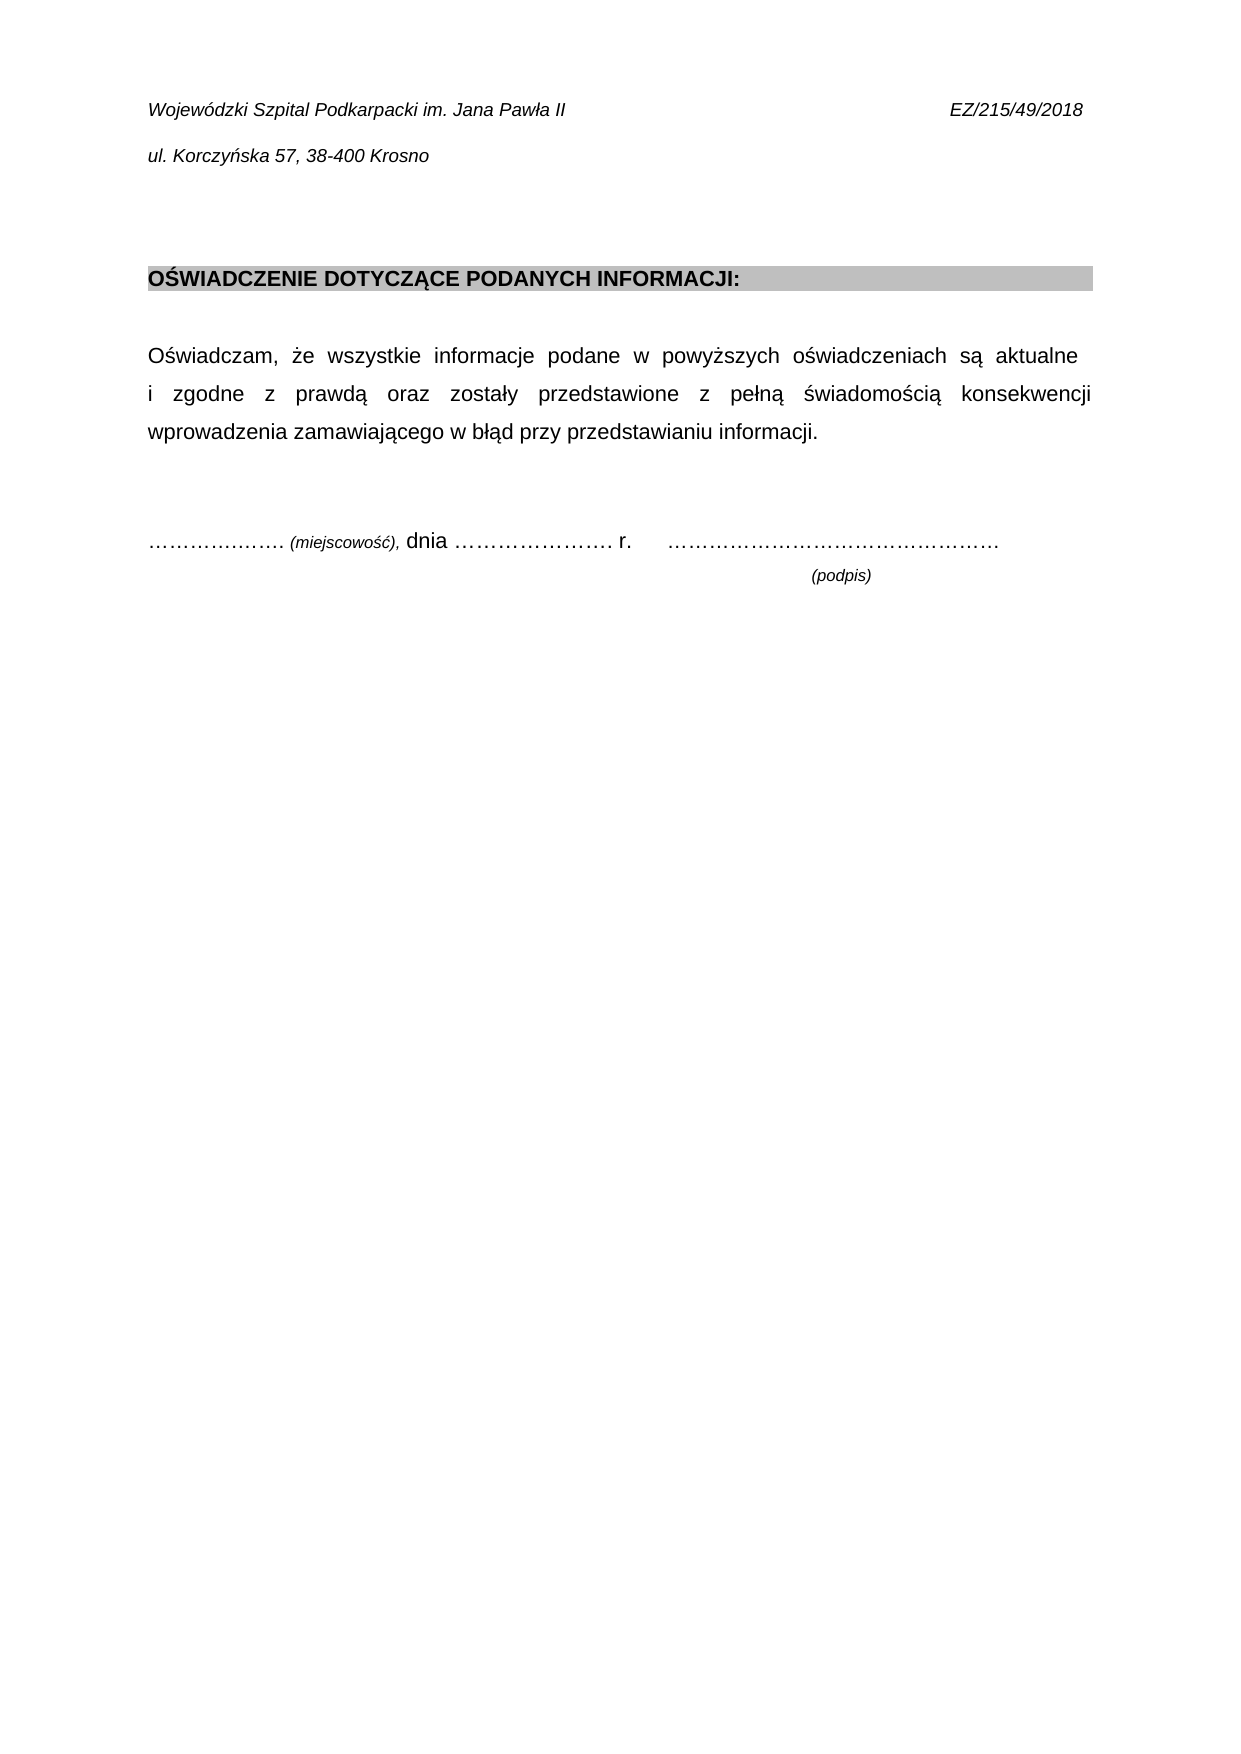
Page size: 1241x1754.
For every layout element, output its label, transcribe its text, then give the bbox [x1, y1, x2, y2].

text OŚWIADCZENIE DOTYCZĄCE PODANYCH INFORMACJI: [148, 266, 1093, 291]
text ………….……. (miejscowość), dnia …………………. r. ………………………………………… [148, 528, 1093, 553]
text (podpis) [738, 566, 1093, 585]
text Oświadczam, że wszystkie informacje podane w powyższych oświadczeniach są aktualne i zgodne z prawdą oraz zostały przedstawione z pełną świadomością konsekwencji wprowadzenia zamawiającego w błąd przy przedstawianiu informacji. [148, 343, 1093, 444]
